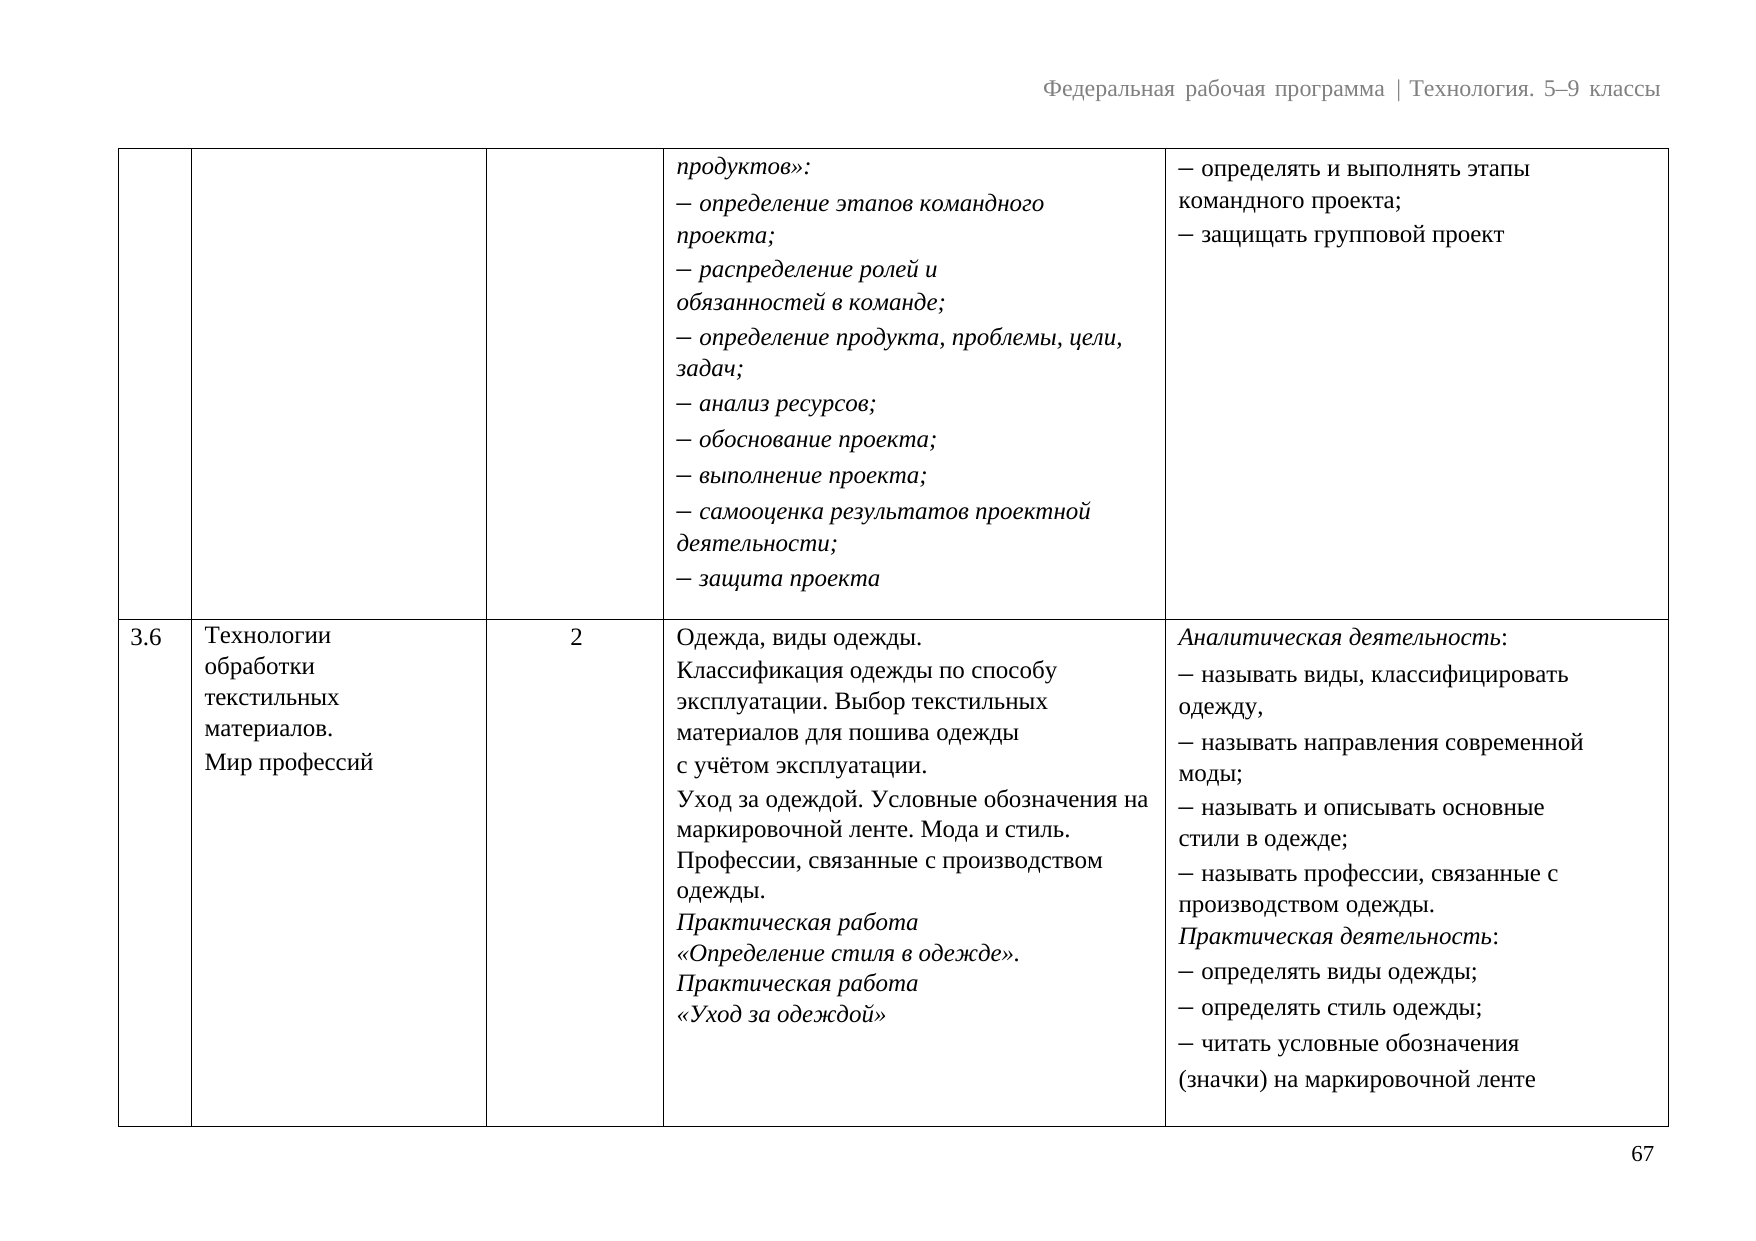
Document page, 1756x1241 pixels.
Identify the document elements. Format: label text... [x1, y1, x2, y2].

table_header определять и выполнять этапы командного проекта; защищать групповой проект [1166, 149, 1668, 619]
table_header [119, 149, 191, 619]
table_cell 3.6 [119, 620, 191, 1126]
table_cell Технологии обработки текстильных материалов. Мир профессий [192, 620, 486, 1126]
table_header [192, 149, 486, 619]
table_cell Одежда, виды одежды. Классификация одежды по способу эксплуатации. Выбор текстильных материалов для пошива одежды с учётом эксплуатации. Уход за одеждой. Условные обозначения на маркировочной ленте. Мода и стиль. Профессии, связанные с производством одежды. Практическая работа «Определение стиля в одежде». Практическая работа «Уход за одеждой» [664, 620, 1165, 1126]
table_cell 2 [487, 620, 663, 1126]
table_header [487, 149, 663, 619]
table_header продуктов»: определение этапов командного проекта; распределение ролей и обязанностей в команде; определение продукта, проблемы, цели, задач; анализ ресурсов; обоснование проекта; выполнение проекта; самооценка результатов проектной деятельности; защита проекта [664, 149, 1165, 619]
table_cell Аналитическая деятельность: называть виды, классифицировать одежду, называть направления современной моды; называть и описывать основные стили в одежде; называть профессии, связанные с производством одежды. Практическая деятельность: определять виды одежды; определять стиль одежды; читать условные обозначения (значки) на маркировочной ленте [1166, 620, 1668, 1126]
